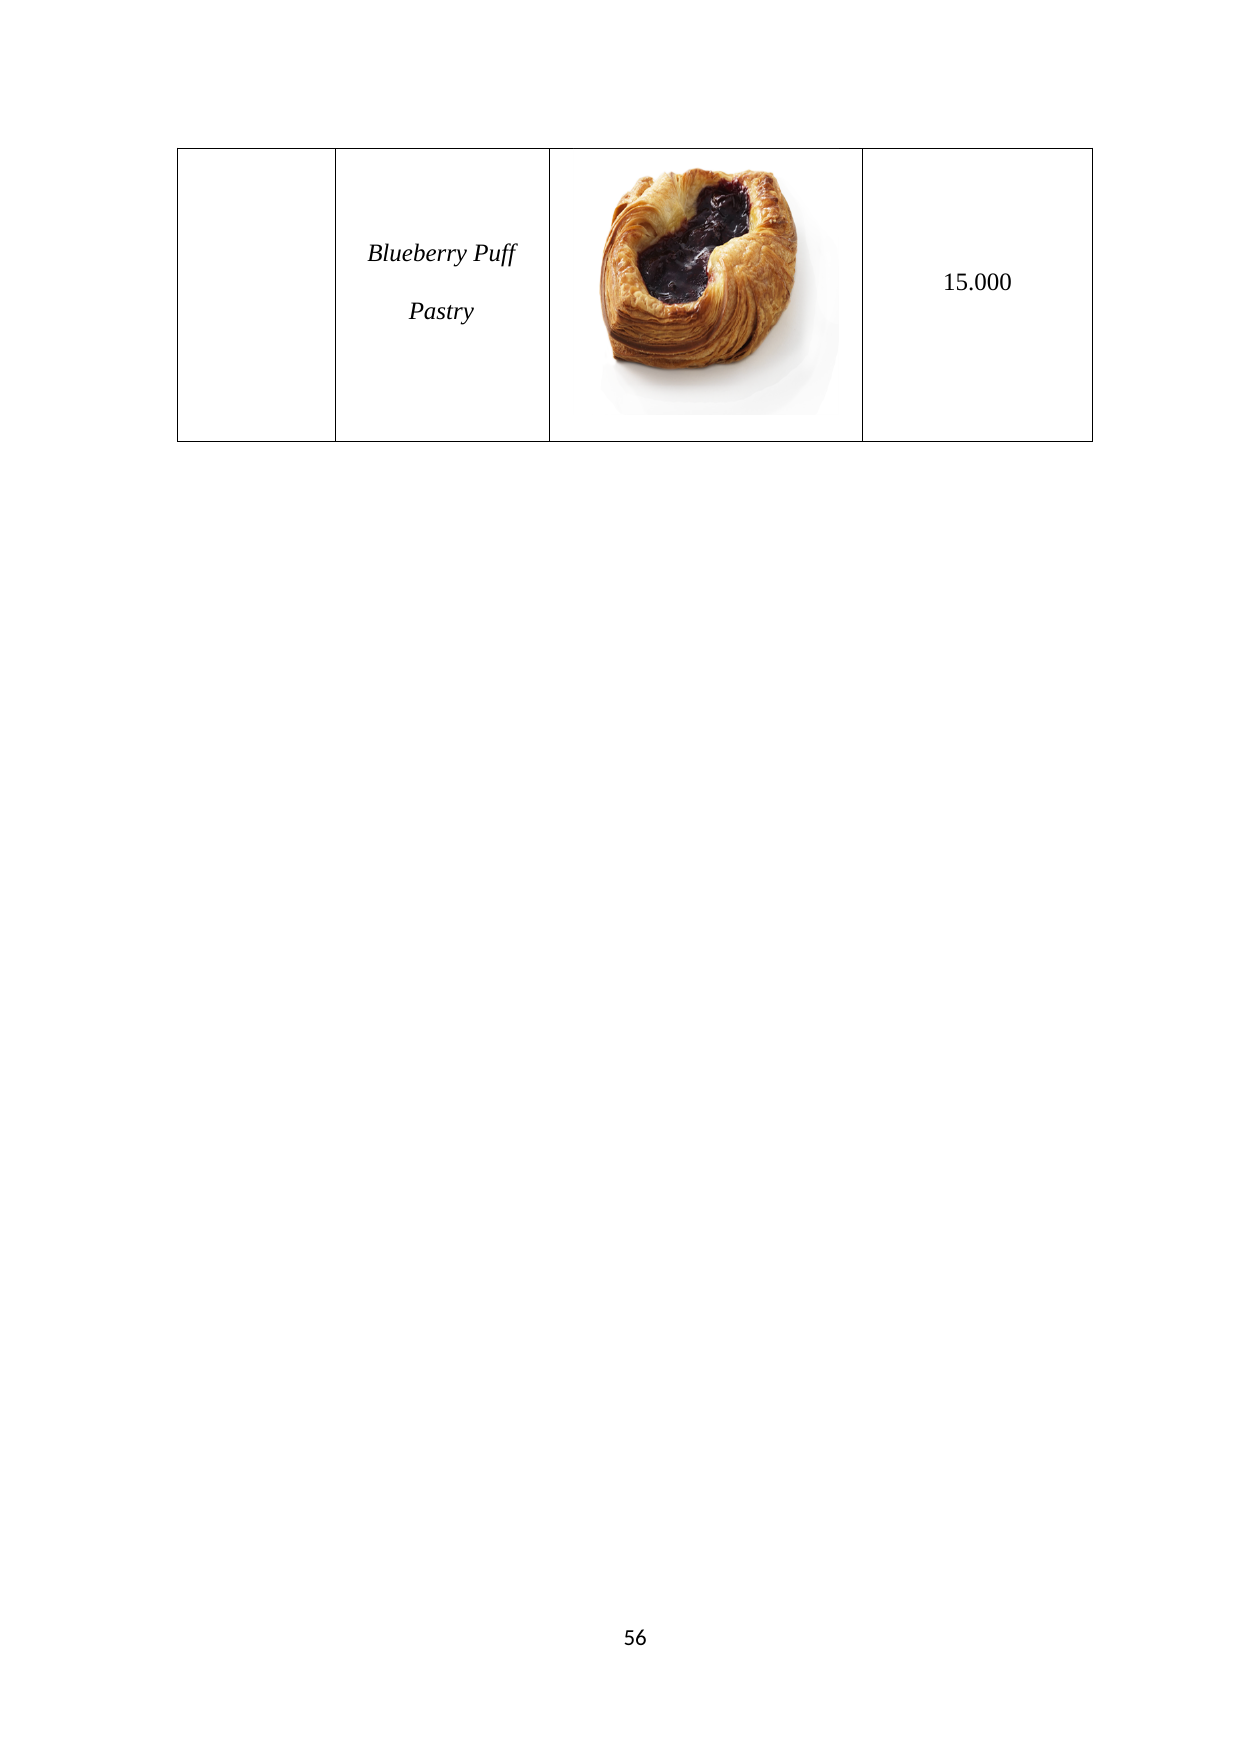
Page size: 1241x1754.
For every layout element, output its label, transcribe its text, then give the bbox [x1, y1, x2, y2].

table_cell Blueberry Puff Pastry [336, 149, 549, 441]
table_cell [550, 149, 862, 441]
table_cell 15.000 [863, 149, 1092, 441]
picture [573, 148, 839, 415]
